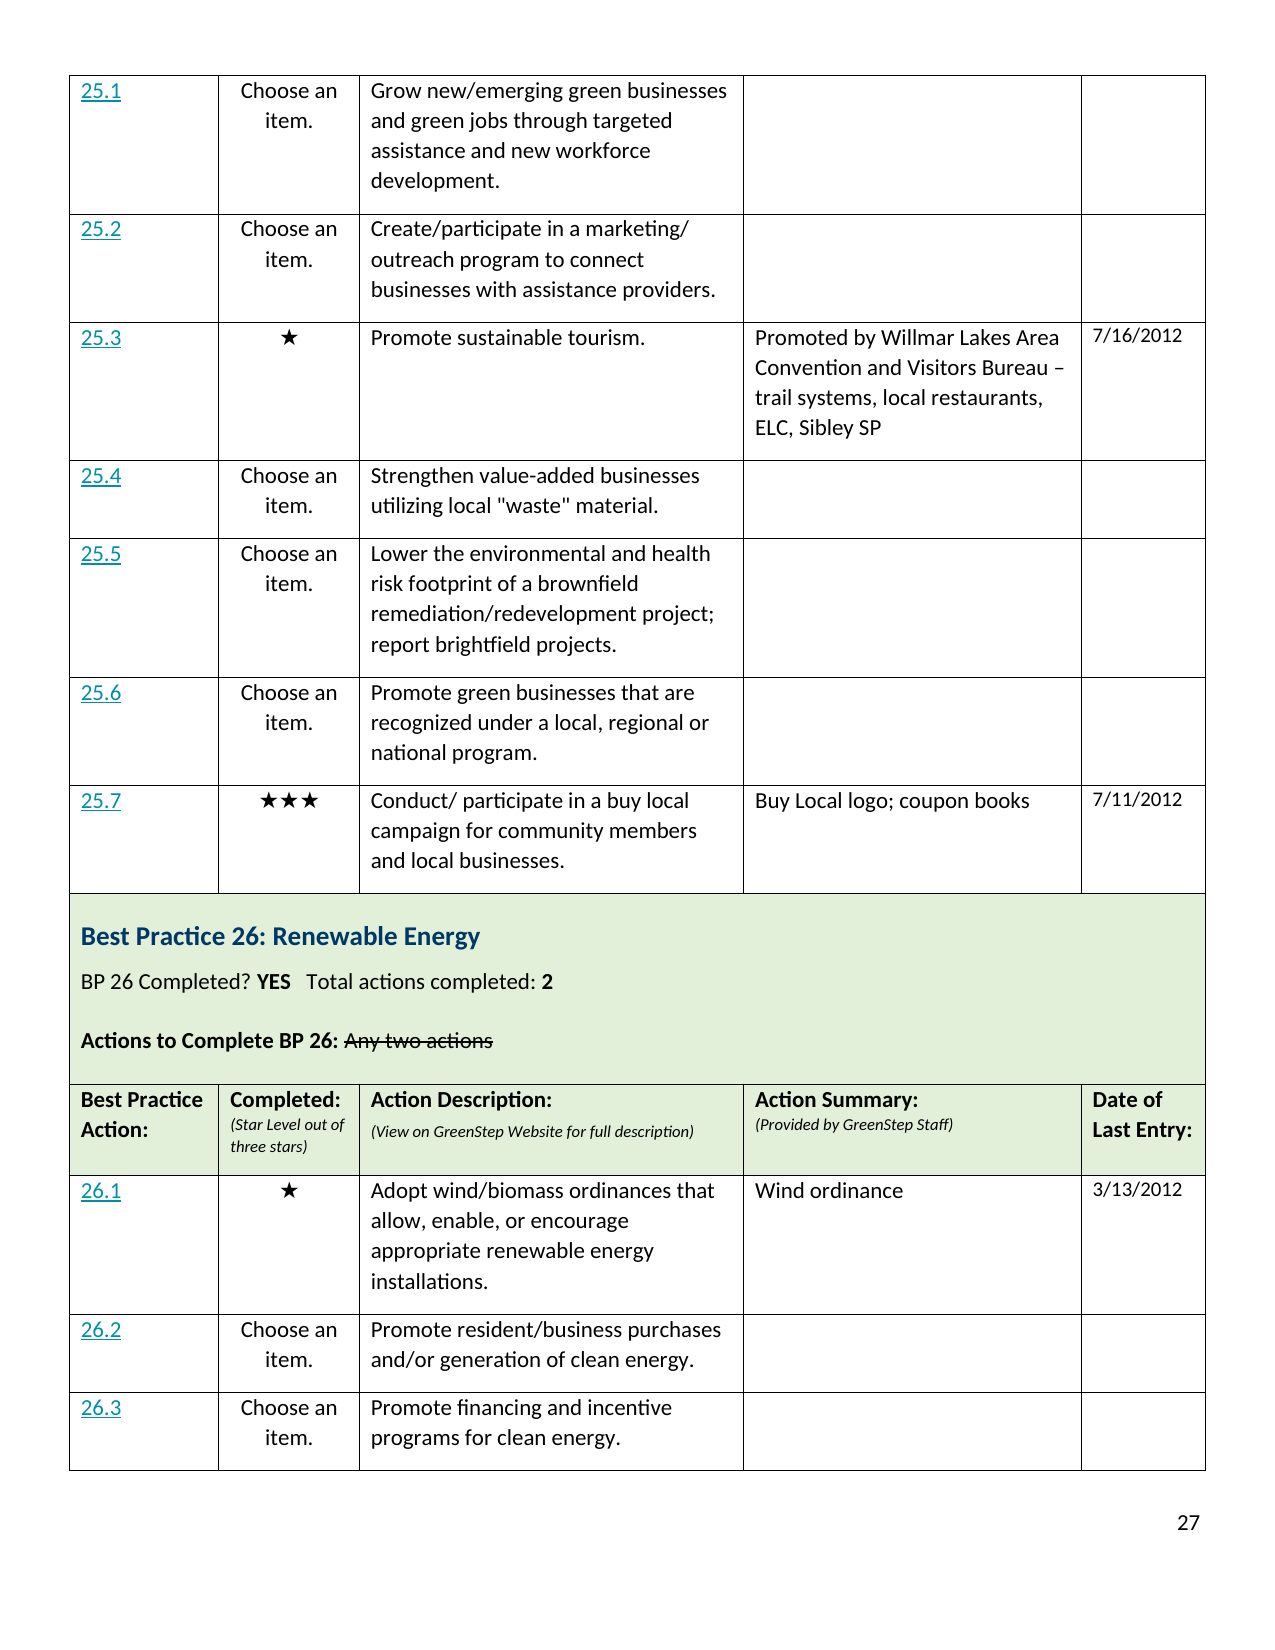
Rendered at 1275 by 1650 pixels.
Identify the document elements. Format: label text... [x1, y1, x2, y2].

table_cell [219, 786, 359, 893]
table_cell Adopt wind/biomass ordinances that allow, enable, or encourage appropriate renewable energy installations. [360, 1176, 743, 1314]
table_cell Buy Local logo; coupon books [744, 786, 1081, 893]
table_cell Strengthen value-added businesses utilizing local "waste" material. [360, 461, 743, 538]
table_cell 25.4 [70, 461, 218, 538]
table_cell 25.7 [70, 786, 218, 893]
table_cell Grow new/emerging green businesses and green jobs through targeted assistance and new workforce development. [360, 76, 743, 213]
table_cell Promote resident/business purchases and/or generation of clean energy. [360, 1315, 743, 1392]
table_cell Action Summary: (Provided by GreenStep Staff) [744, 1085, 1081, 1175]
table_cell 25.6 [70, 678, 218, 785]
table_cell Best Practice 26: Renewable Energy BP 26 Completed? Total actions completed: Actions to Complete BP 26: Any two actions [70, 894, 1205, 1084]
table_cell [744, 76, 1081, 213]
table_cell 26.2 [70, 1315, 218, 1392]
table_cell [744, 1315, 1081, 1392]
table_cell [1082, 76, 1205, 213]
table_cell [219, 1315, 359, 1392]
table_cell Promote green businesses that are recognized under a local, regional or national program. [360, 678, 743, 785]
table_cell Promoted by Willmar Lakes Area Convention and Visitors Bureau – trail systems, local restaurants, ELC, Sibley SP [744, 323, 1081, 460]
table_cell [1082, 215, 1205, 322]
table_cell Promote financing and incentive programs for clean energy. [360, 1393, 743, 1470]
table_cell [744, 461, 1081, 538]
table_cell [219, 215, 359, 322]
table_cell 26.1 [70, 1176, 218, 1314]
table_cell [744, 539, 1081, 677]
table_cell 25.2 [70, 215, 218, 322]
table_cell [744, 1393, 1081, 1470]
table_cell [219, 76, 359, 213]
table_cell Date of Last Entry: [1082, 1085, 1205, 1175]
table_cell Conduct/ participate in a buy local campaign for community members and local businesses. [360, 786, 743, 893]
table_cell Promote sustainable tourism. [360, 323, 743, 460]
table_cell 7/16/2012 [1082, 323, 1205, 460]
table_cell [219, 1393, 359, 1470]
table_cell Wind ordinance [744, 1176, 1081, 1314]
table_cell [219, 461, 359, 538]
table_cell [1082, 461, 1205, 538]
table_cell 25.5 [70, 539, 218, 677]
table_cell 3/13/2012 [1082, 1176, 1205, 1314]
table_cell [744, 678, 1081, 785]
table_cell [219, 1176, 359, 1314]
table_cell Create/participate in a marketing/ outreach program to connect businesses with assistance providers. [360, 215, 743, 322]
table_cell [1082, 539, 1205, 677]
table_cell [219, 539, 359, 677]
table_cell Best Practice Action: [70, 1085, 218, 1175]
table_cell [744, 215, 1081, 322]
table_cell [1082, 1315, 1205, 1392]
table_cell [1082, 1393, 1205, 1470]
table_cell 25.3 [70, 323, 218, 460]
table_cell [1082, 678, 1205, 785]
table_cell [219, 323, 359, 460]
table_cell 26.3 [70, 1393, 218, 1470]
table_cell 7/11/2012 [1082, 786, 1205, 893]
table_cell 25.1 [70, 76, 218, 213]
table_cell Action Description: (View on GreenStep Website for full description) [360, 1085, 743, 1175]
table_cell [219, 678, 359, 785]
table_cell Lower the environmental and health risk footprint of a brownfield remediation/redevelopment project; report brightfield projects. [360, 539, 743, 677]
table_cell Completed: (Star Level out of three stars) [219, 1085, 359, 1175]
